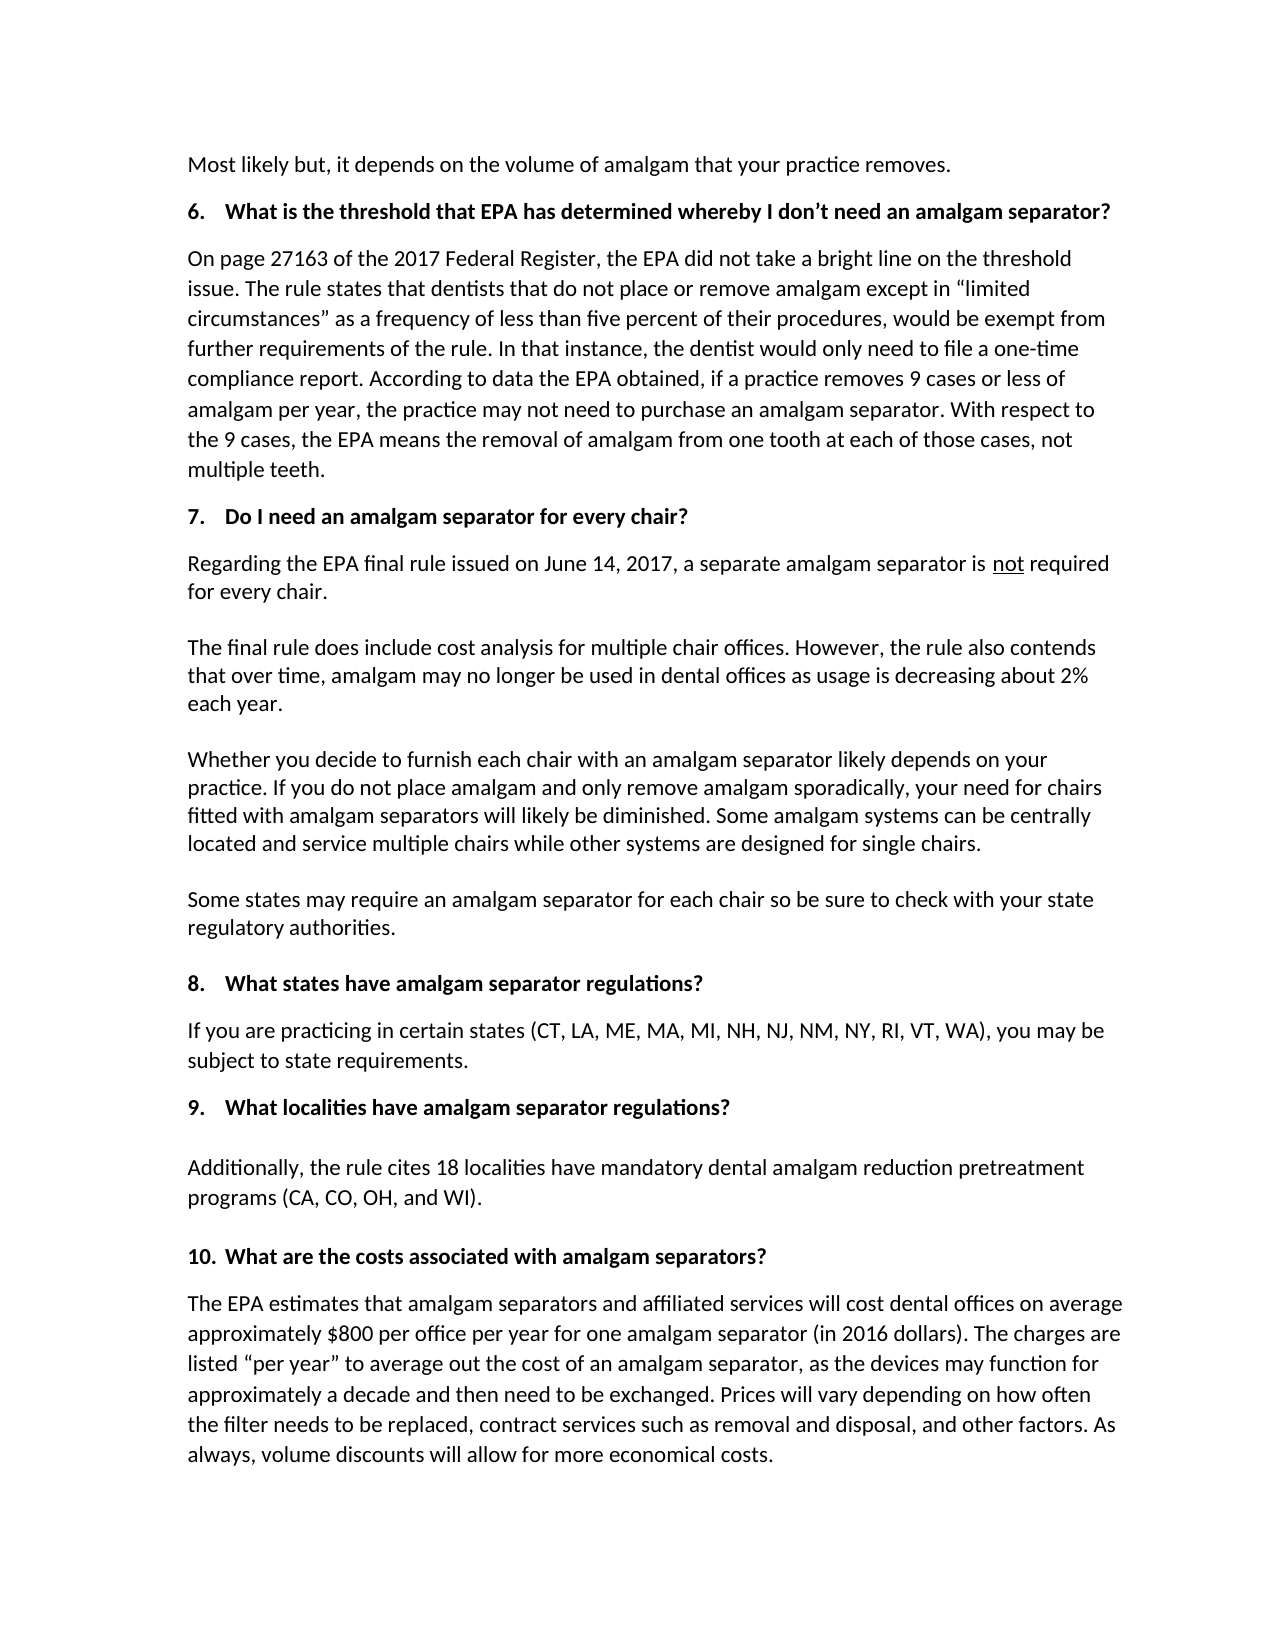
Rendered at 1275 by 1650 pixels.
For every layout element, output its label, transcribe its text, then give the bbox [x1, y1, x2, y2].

text On page 27163 of the 2017 Federal Register, the EPA did not take a bright line on the threshold issue. The rule states that dentists that do not place or remove amalgam except in “limited circumstances” as a frequency of less than five percent of their procedures, would be exempt from further requirements of the rule. In that instance, the dentist would only need to file a one-time compliance report. According to data the EPA obtained, if a practice removes 9 cases or less of amalgam per year, the practice may not need to purchase an amalgam separator. With respect to the 9 cases, the EPA means the removal of amalgam from one tooth at each of those cases, not multiple teeth. [187, 244, 1125, 483]
text The EPA estimates that amalgam separators and affiliated services will cost dental offices on average approximately $800 per office per year for one amalgam separator (in 2016 dollars). The charges are listed “per year” to average out the cost of an amalgam separator, as the devices may function for approximately a decade and then need to be exchanged. Prices will vary depending on how often the filter needs to be replaced, contract services such as removal and disposal, and other factors. As always, volume discounts will allow for more economical costs. [187, 1289, 1125, 1468]
text The final rule does include cost analysis for multiple chair offices. However, the rule also contends that over time, amalgam may no longer be used in dental offices as usage is decreasing about 2% each year. [187, 633, 1125, 717]
text If you are practicing in certain states (CT, LA, ME, MA, MI, NH, NJ, NM, NY, RI, VT, WA), you may be subject to state requirements. [187, 1016, 1125, 1074]
text Whether you decide to furnish each chair with an amalgam separator likely depends on your practice. If you do not place amalgam and only remove amalgam sporadically, your need for chairs fitted with amalgam separators will likely be diminished. Some amalgam systems can be centrally located and service multiple chairs while other systems are designed for single chairs. [187, 745, 1125, 857]
text Most likely but, it depends on the volume of amalgam that your practice removes. [187, 150, 1125, 178]
list What is the threshold that EPA has determined whereby I don’t need an amalgam separator? [187, 197, 1125, 225]
list Do I need an amalgam separator for every chair? [187, 502, 1125, 530]
text Regarding the EPA final rule issued on June 14, 2017, a separate amalgam separator is not required for every chair. [187, 549, 1125, 605]
list What states have amalgam separator regulations? [187, 969, 1125, 997]
text Some states may require an amalgam separator for each chair so be sure to check with your state regulatory authorities. [187, 885, 1125, 941]
list What localities have amalgam separator regulations? [187, 1093, 1125, 1121]
list What are the costs associated with amalgam separators? [187, 1242, 1125, 1270]
text Additionally, the rule cites 18 localities have mandatory dental amalgam reduction pretreatment programs (CA, CO, OH, and WI). [187, 1153, 1125, 1211]
